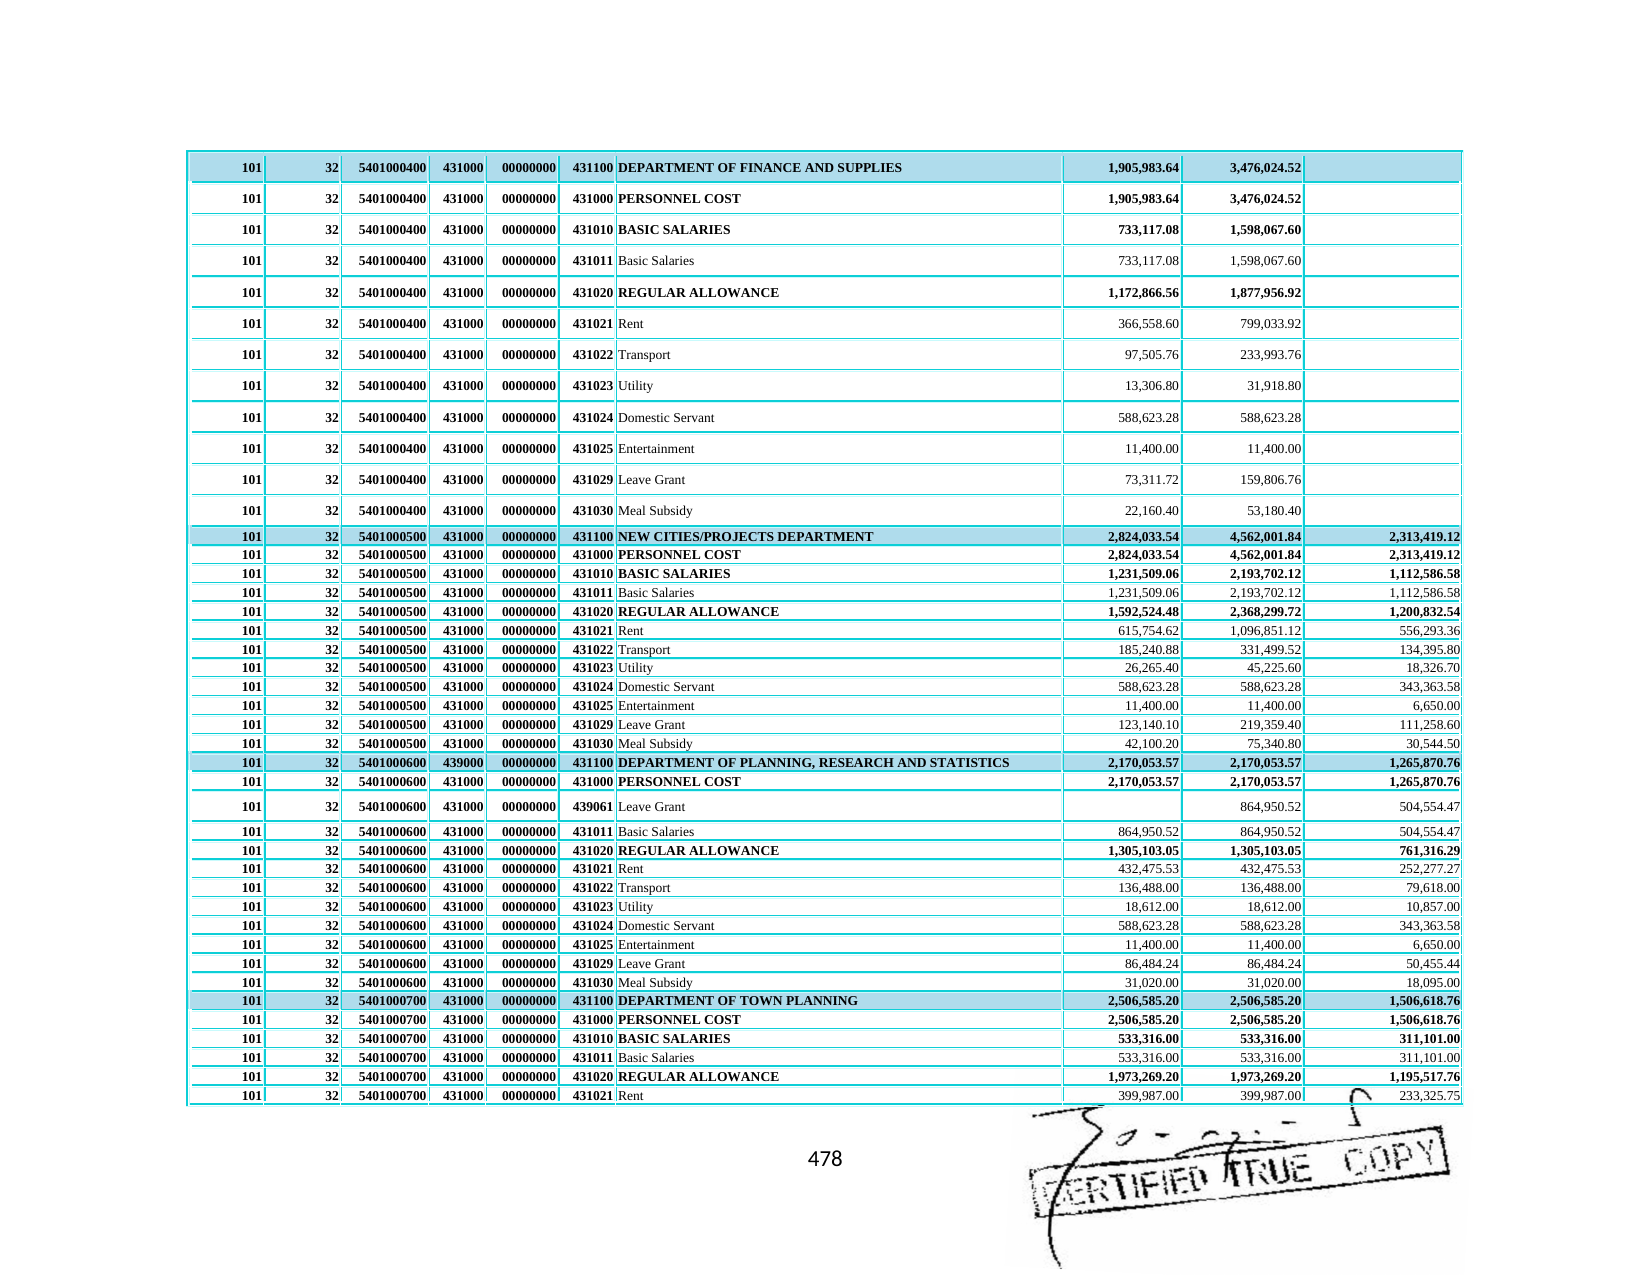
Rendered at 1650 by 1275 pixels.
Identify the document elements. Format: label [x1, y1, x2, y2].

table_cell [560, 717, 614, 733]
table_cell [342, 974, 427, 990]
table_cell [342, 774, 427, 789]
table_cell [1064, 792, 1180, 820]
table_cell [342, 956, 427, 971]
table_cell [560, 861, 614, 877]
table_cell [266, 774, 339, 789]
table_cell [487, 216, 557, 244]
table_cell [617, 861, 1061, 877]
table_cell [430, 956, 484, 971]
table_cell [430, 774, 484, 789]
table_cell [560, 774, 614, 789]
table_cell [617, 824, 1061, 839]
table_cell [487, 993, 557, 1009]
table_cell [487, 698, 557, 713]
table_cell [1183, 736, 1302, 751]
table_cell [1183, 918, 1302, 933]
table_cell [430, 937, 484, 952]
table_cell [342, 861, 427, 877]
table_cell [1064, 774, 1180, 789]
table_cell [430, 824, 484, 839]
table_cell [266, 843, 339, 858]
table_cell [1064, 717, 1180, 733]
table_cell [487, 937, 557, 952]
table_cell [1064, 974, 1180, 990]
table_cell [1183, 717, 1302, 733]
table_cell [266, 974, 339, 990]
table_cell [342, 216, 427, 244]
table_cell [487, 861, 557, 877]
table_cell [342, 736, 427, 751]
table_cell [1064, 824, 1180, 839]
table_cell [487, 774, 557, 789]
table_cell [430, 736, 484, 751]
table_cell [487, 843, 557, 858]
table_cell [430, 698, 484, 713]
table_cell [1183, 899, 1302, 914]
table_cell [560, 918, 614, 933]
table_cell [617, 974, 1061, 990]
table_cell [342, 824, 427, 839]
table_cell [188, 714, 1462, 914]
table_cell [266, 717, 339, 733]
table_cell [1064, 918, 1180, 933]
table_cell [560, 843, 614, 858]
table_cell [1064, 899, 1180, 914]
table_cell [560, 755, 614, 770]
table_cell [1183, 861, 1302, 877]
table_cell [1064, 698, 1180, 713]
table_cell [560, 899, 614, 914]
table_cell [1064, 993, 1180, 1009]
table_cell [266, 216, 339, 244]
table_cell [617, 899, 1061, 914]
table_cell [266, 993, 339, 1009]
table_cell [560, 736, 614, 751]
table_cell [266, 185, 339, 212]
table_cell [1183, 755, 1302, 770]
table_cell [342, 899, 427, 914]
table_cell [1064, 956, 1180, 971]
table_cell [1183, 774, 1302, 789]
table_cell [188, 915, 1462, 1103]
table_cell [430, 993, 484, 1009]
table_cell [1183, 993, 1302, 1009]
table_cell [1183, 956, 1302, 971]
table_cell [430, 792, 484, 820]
picture [1005, 1089, 1473, 1275]
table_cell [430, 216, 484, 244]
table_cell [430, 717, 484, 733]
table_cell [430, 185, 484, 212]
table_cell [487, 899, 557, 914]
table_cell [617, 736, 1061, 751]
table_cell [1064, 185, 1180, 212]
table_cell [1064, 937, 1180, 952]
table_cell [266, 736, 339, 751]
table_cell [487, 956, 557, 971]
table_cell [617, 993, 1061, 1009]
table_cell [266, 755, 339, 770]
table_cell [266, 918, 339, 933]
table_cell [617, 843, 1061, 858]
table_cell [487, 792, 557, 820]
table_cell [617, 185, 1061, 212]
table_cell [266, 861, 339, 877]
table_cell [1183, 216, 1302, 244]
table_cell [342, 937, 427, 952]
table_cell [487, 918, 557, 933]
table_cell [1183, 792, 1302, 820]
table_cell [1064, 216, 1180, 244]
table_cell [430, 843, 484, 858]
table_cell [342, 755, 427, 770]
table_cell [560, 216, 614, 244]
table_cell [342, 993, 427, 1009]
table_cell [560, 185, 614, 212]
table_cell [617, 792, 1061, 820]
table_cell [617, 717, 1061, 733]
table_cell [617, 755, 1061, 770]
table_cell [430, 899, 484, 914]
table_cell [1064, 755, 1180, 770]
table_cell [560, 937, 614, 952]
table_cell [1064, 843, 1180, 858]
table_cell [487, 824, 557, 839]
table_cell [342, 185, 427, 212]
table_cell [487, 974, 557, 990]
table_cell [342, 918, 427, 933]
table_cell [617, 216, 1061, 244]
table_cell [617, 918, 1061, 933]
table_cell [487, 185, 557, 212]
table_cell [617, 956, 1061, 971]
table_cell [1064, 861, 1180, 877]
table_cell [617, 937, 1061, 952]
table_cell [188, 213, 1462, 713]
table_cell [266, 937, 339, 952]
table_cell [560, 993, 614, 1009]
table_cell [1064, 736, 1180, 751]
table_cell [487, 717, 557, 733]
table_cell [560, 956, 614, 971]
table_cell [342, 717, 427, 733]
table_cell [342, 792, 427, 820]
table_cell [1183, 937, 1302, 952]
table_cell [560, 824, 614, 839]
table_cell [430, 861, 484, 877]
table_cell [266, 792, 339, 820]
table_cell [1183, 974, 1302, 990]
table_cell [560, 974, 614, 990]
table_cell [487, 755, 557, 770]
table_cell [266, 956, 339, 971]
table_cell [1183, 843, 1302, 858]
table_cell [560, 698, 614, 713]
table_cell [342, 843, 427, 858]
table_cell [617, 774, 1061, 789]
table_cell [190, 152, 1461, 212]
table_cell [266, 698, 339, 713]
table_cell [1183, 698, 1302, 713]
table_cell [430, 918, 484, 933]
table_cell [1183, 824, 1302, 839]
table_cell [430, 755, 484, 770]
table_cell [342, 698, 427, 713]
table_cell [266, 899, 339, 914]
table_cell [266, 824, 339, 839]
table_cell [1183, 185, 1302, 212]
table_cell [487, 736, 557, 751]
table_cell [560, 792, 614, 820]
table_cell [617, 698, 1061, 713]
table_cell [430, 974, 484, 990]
